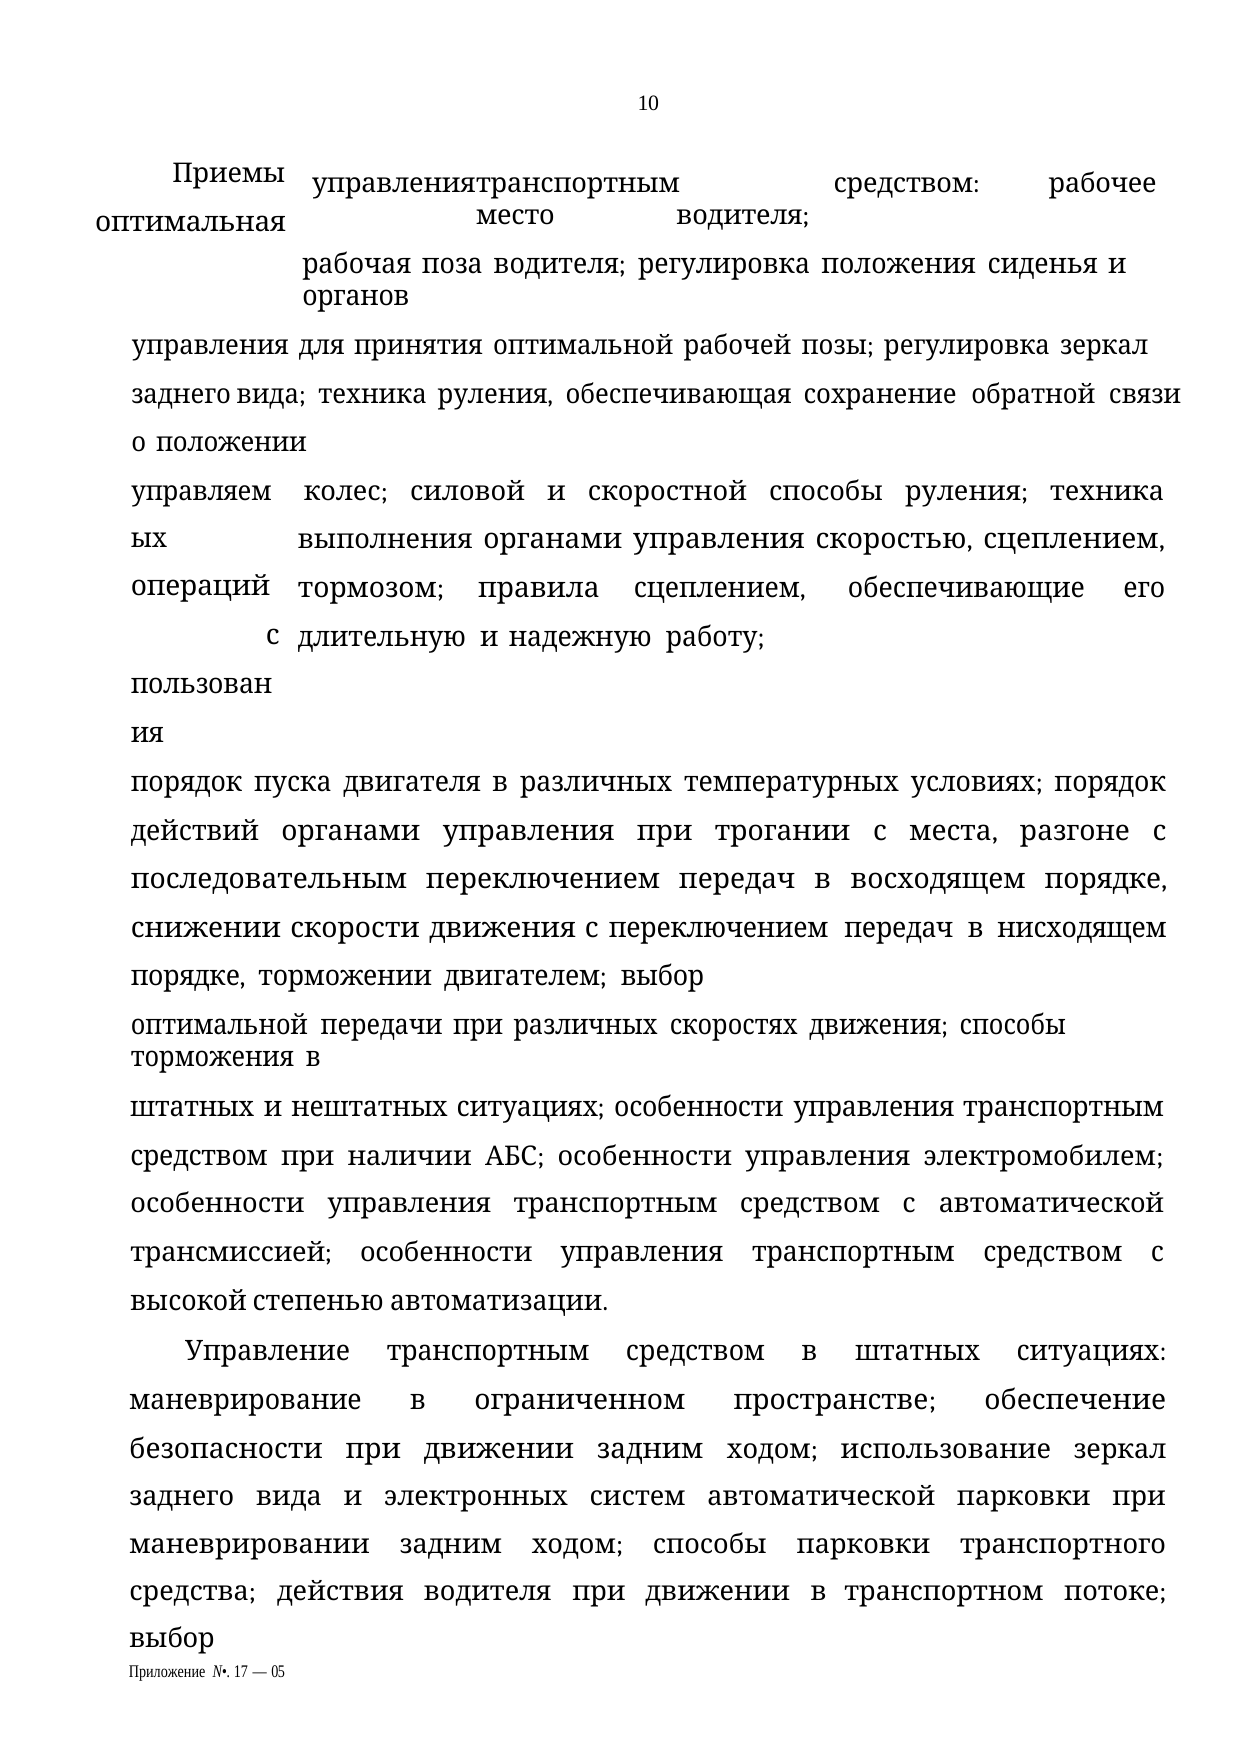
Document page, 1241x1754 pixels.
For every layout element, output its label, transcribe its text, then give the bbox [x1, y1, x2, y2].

text порядок пуска двигателя в различных температурных условиях; порядок действий органами управления при трогании с места, разгоне с последовательным переключением передач в восходящем порядке, снижении скорости движения с переключением передач в нисходящем порядке, торможении двигателем; выбор [131, 766, 1167, 993]
text управления транспортным средством: рабочее место водителя; [312, 168, 1192, 231]
text колес; силовой и скоростной способы руления; техника выполнения органами управления скоростью, сцеплением, тормозом; правила сцеплением, обеспечивающие его длительную и надежную работу; [298, 476, 1165, 653]
text штатных и нештатных ситуациях; особенности управления транспортным средством при наличии АБС; особенности управления электромобилем; особенности управления транспортным средством с автоматической трансмиссией; особенности управления транспортным средством с высокой степенью автоматизации. [130, 1091, 1164, 1318]
text Управление транспортным средством в штатных ситуациях: маневрирование в ограниченном пространстве; обеспечение безопасности при движении задним ходом; использование зеркал заднего вида и электронных систем автоматической парковки при маневрировании задним ходом; способы парковки транспортного средства; действия водителя при движении в транспортном потоке; выбор [129, 1334, 1167, 1654]
text Приемы [52, 158, 285, 189]
text управляемых операций с пользования [131, 476, 288, 749]
text оптимальной передачи при различных скоростях движения; способы торможения в [131, 1009, 1192, 1073]
text оптимальная [52, 207, 286, 239]
text рабочая поза водителя; регулировка положения сиденья и органов [302, 248, 1192, 313]
text управления для принятия оптимальной рабочей позы; регулировка зеркал заднего вида; техника руления, обеспечивающая сохранение обратной связи о положении [131, 330, 1192, 458]
